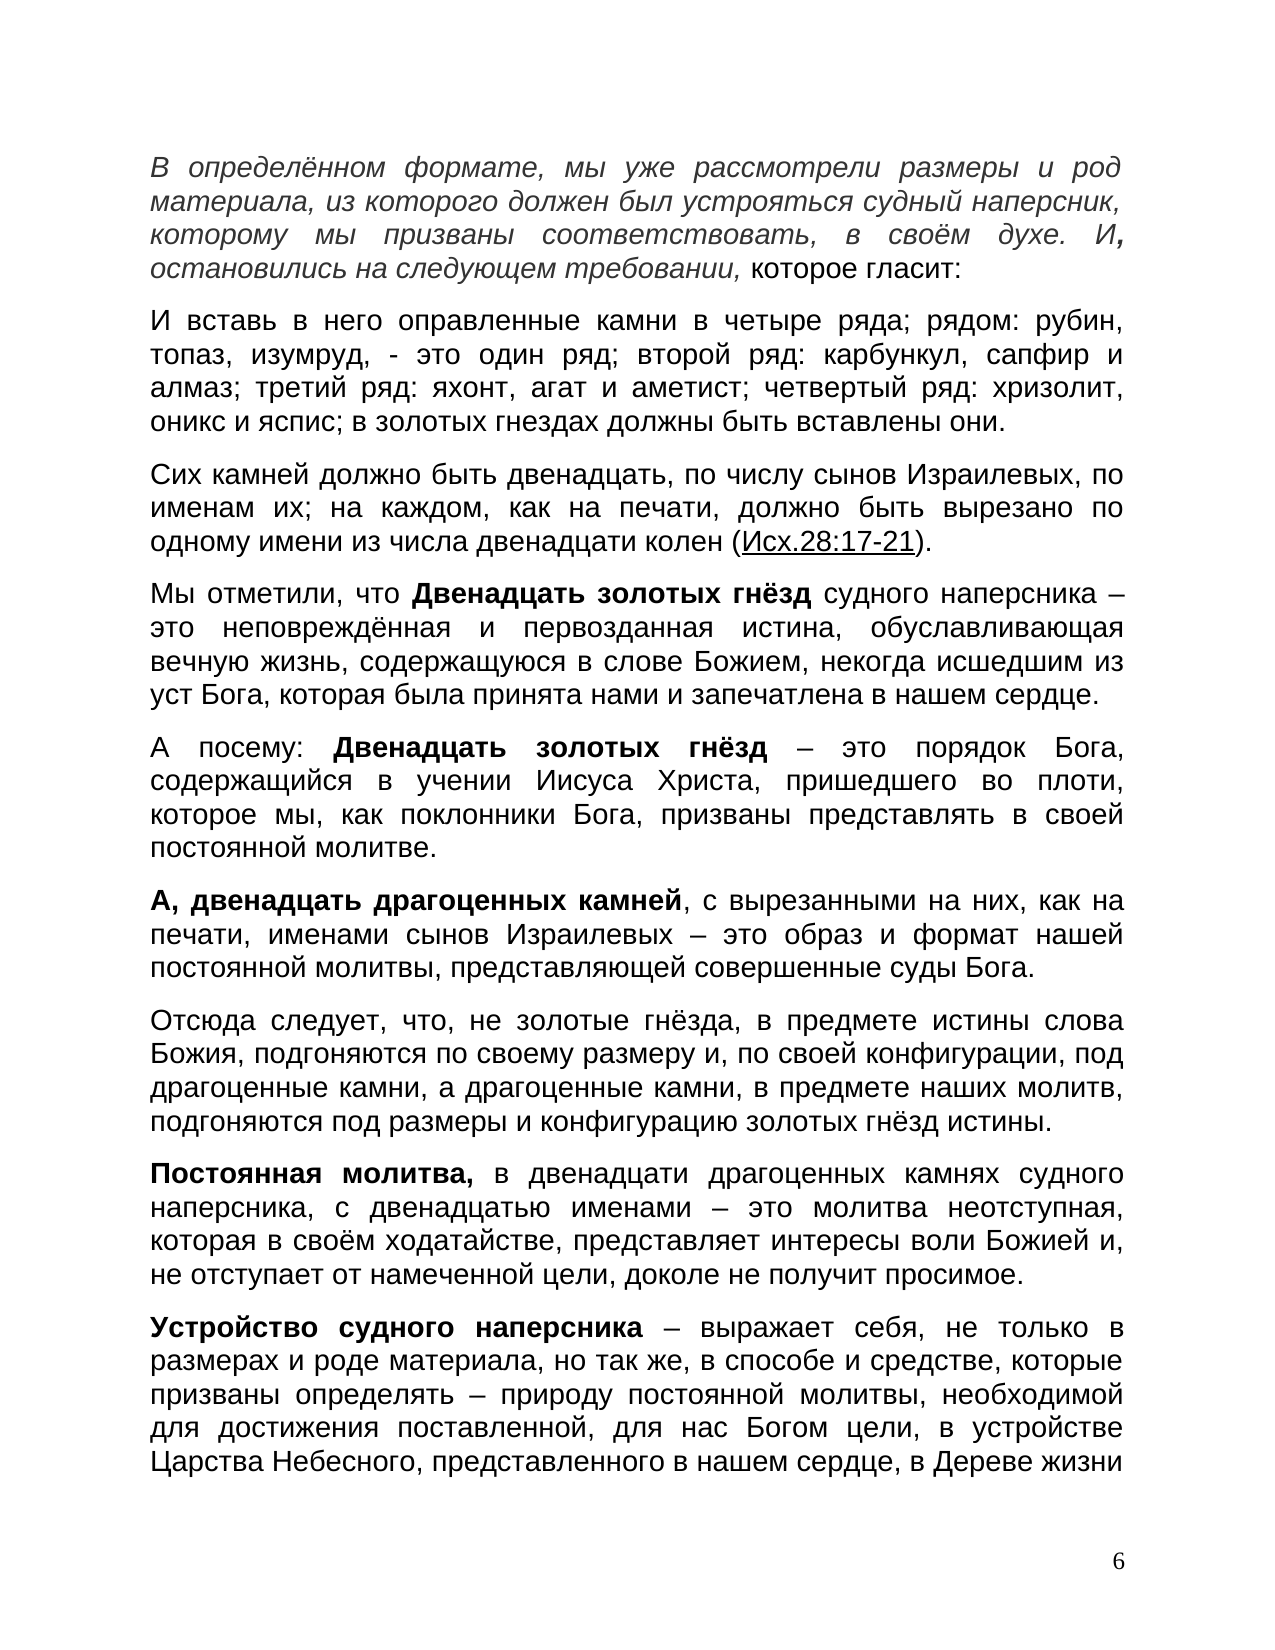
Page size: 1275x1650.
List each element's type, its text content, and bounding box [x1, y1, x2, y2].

text Постоянная молитва, в двенадцати драгоценных камнях судного наперсника, с двенадцатью именами – это молитва неотступная, которая в своём ходатайстве, представляет интересы воли Божией и, не отступает от намеченной цели, доколе не получит просимое. [150, 1156, 1125, 1290]
text А посему: Двенадцать золотых гнёзд – это порядок Бога, содержащийся в учении Иисуса Христа, пришедшего во плоти, которое мы, как поклонники Бога, призваны представлять в своей постоянной молитве. [150, 730, 1125, 864]
text Сих камней должно быть двенадцать, по числу сынов Израилевых, по именам их; на каждом, как на печати, должно быть вырезано по одному имени из числа двенадцати колен (Исх.28:17-21). [150, 457, 1125, 557]
text А, двенадцать драгоценных камней, с вырезанными на них, как на печати, именами сынов Израилевых – это образ и формат нашей постоянной молитвы, представляющей совершенные суды Бога. [150, 883, 1125, 984]
text В определённом формате, мы уже рассмотрели размеры и род материала, из которого должен был устрояться судный наперсник, которому мы призваны соответствовать, в своём духе. И, остановились на следующем требовании, которое гласит: [150, 150, 1125, 284]
text И вставь в него оправленные камни в четыре ряда; рядом: рубин, топаз, изумруд, - это один ряд; второй ряд: карбункул, сапфир и алмаз; третий ряд: яхонт, агат и аметист; четвертый ряд: хризолит, оникс и яспис; в золотых гнездах должны быть вставлены они. [150, 303, 1125, 437]
text Отсюда следует, что, не золотые гнёзда, в предмете истины слова Божия, подгоняются по своему размеру и, по своей конфигурации, под драгоценные камни, а драгоценные камни, в предмете наших молитв, подгоняются под размеры и конфигурацию золотых гнёзд истины. [150, 1003, 1125, 1137]
text Мы отметили, что Двенадцать золотых гнёзд судного наперсника – это неповреждённая и первозданная истина, обуславливающая вечную жизнь, содержащуюся в слове Божием, некогда исшедшим из уст Бога, которая была принята нами и запечатлена в нашем сердце. [150, 576, 1125, 711]
text Устройство судного наперсника – выражает себя, не только в размерах и роде материала, но так же, в способе и средстве, которые призваны определять – природу постоянной молитвы, необходимой для достижения поставленной, для нас Богом цели, в устройстве Царства Небесного, представленного в нашем сердце, в Дереве жизни [150, 1309, 1125, 1477]
